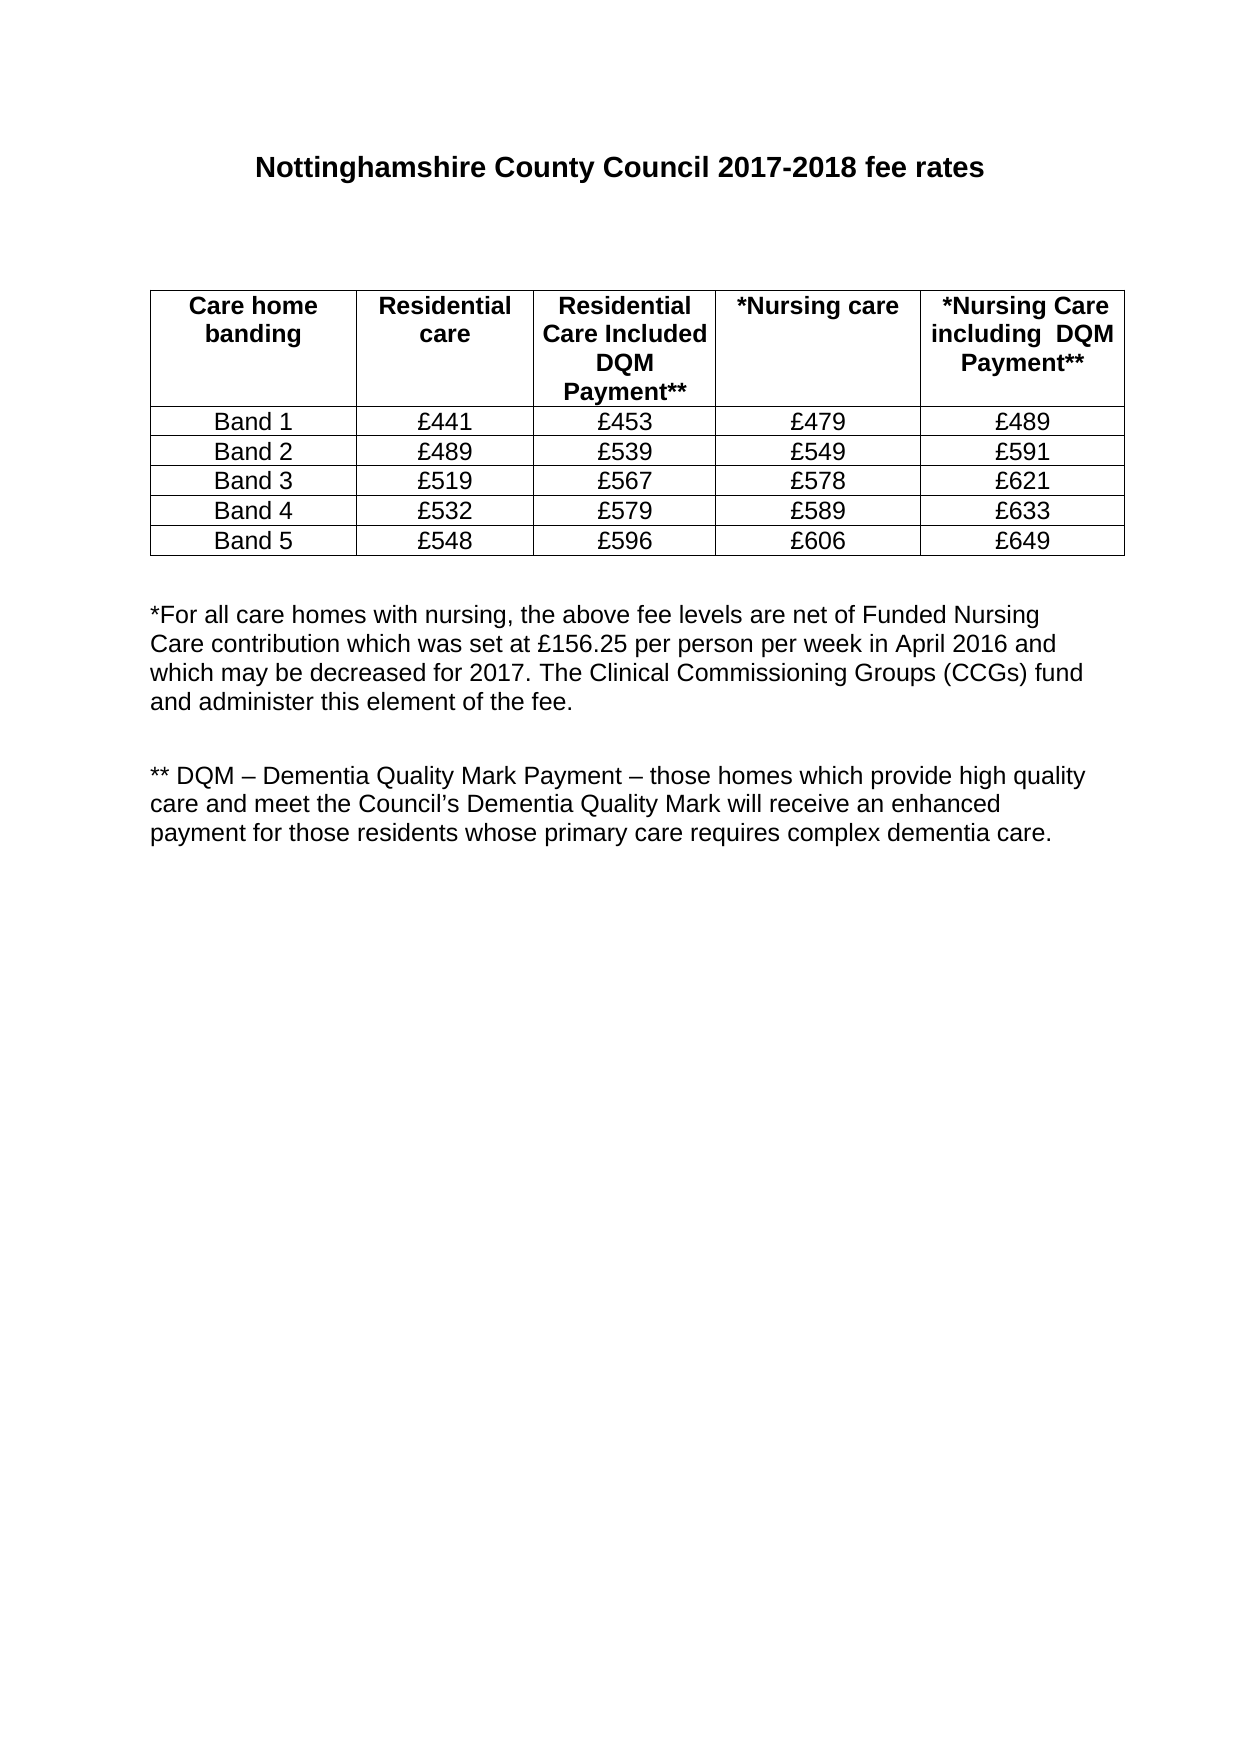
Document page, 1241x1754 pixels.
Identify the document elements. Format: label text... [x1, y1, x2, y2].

table_cell £519 [357, 466, 533, 495]
table_cell Band 4 [151, 496, 356, 525]
table_cell £489 [357, 436, 533, 465]
table_cell £591 [921, 436, 1124, 465]
table_cell £633 [921, 496, 1124, 525]
table_header Residential care [357, 291, 533, 406]
table_cell £589 [716, 496, 920, 525]
table_cell £606 [716, 526, 920, 554]
table_cell £567 [534, 466, 715, 495]
table_cell £532 [357, 496, 533, 525]
table_cell £579 [534, 496, 715, 525]
table_cell £489 [921, 407, 1124, 435]
table_cell £578 [716, 466, 920, 495]
table_cell Band 2 [151, 436, 356, 465]
table_cell £453 [534, 407, 715, 435]
table_header *Nursing care [716, 291, 920, 406]
table_cell £479 [716, 407, 920, 435]
text Nottinghamshire County Council 2017-2018 fee rates [150, 150, 1090, 183]
table_cell £539 [534, 436, 715, 465]
table_cell Band 3 [151, 466, 356, 495]
table_cell £649 [921, 526, 1124, 554]
table_cell £548 [357, 526, 533, 554]
table_cell Band 5 [151, 526, 356, 554]
table_header Care home banding [151, 291, 356, 406]
table_cell Band 1 [151, 407, 356, 435]
table_cell £441 [357, 407, 533, 435]
table_cell £621 [921, 466, 1124, 495]
table_cell £596 [534, 526, 715, 554]
text ** DQM – Dementia Quality Mark Payment – those homes which provide high quality care and meet the Council’s Dementia Quality Mark will receive an enhanced payment for those residents whose primary care requires complex dementia care. [150, 761, 1090, 847]
text *For all care homes with nursing, the above fee levels are net of Funded Nursing Care contribution which was set at £156.25 per person per week in April 2016 and which may be decreased for 2017. The Clinical Commissioning Groups (CCGs) fund and administer this element of the fee. [150, 600, 1090, 715]
table_header Residential Care Included DQM Payment** [534, 291, 715, 406]
table_cell £549 [716, 436, 920, 465]
table_header *Nursing Care including DQM Payment** [921, 291, 1124, 406]
